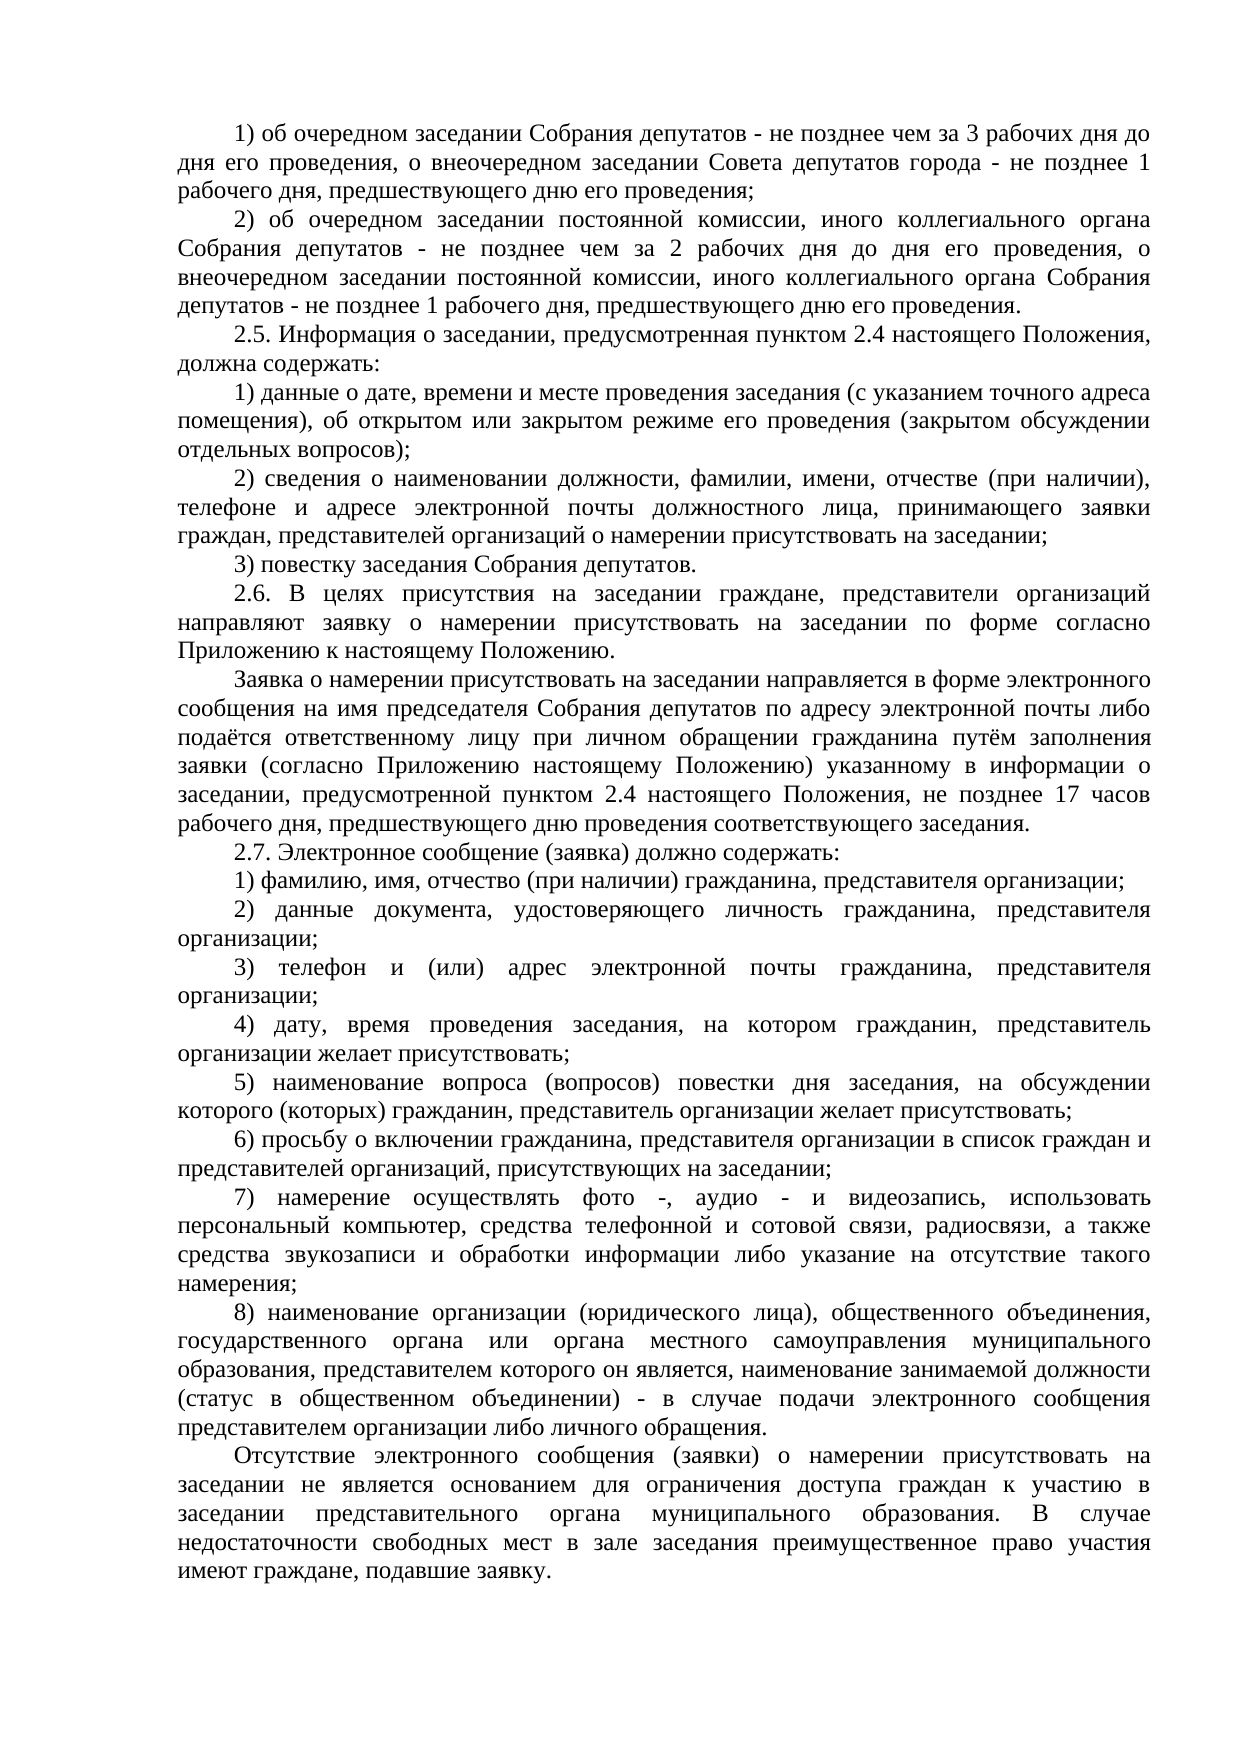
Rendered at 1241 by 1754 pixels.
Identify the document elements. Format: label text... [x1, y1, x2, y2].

text 2) данные документа, удостоверяющего личность гражданина, представителя организации; [177, 894, 1152, 952]
text 4) дату, время проведения заседания, на котором гражданин, представитель организации желает присутствовать; [177, 1009, 1152, 1067]
text 3) повестку заседания Собрания депутатов. [177, 549, 1152, 578]
text 1) данные о дате, времени и месте проведения заседания (с указанием точного адреса помещения), об открытом или закрытом режиме его проведения (закрытом обсуждении отдельных вопросов); [177, 377, 1152, 463]
text 2) об очередном заседании постоянной комиссии, иного коллегиального органа Собрания депутатов - не позднее чем за 2 рабочих дня до дня его проведения, о внеочередном заседании постоянной комиссии, иного коллегиального органа Собрания депутатов - не позднее 1 рабочего дня, предшествующего дню его проведения. [177, 204, 1152, 319]
text 5) наименование вопроса (вопросов) повестки дня заседания, на обсуждении которого (которых) гражданин, представитель организации желает присутствовать; [177, 1067, 1152, 1124]
text 6) просьбу о включении гражданина, представителя организации в список граждан и представителей организаций, присутствующих на заседании; [177, 1124, 1152, 1182]
text Заявка о намерении присутствовать на заседании направляется в форме электронного сообщения на имя председателя Собрания депутатов по адресу электронной почты либо подаётся ответственному лицу при личном обращении гражданина путём заполнения заявки (согласно Приложению настоящему Положению) указанному в информации о заседании, предусмотренной пунктом 2.4 настоящего Положения, не позднее 17 часов рабочего дня, предшествующего дню проведения соответствующего заседания. [177, 664, 1152, 837]
text Отсутствие электронного сообщения (заявки) о намерении присутствовать на заседании не является основанием для ограничения доступа граждан к участию в заседании представительного органа муниципального образования. В случае недостаточности свободных мест в зале заседания преимущественное право участия имеют граждане, подавшие заявку. [177, 1441, 1152, 1584]
text 2.5. Информация о заседании, предусмотренная пунктом 2.4 настоящего Положения, должна содержать: [177, 319, 1152, 377]
text 1) фамилию, имя, отчество (при наличии) гражданина, представителя организации; [177, 866, 1152, 894]
text 7) намерение осуществлять фото -, аудио - и видеозапись, использовать персональный компьютер, средства телефонной и сотовой связи, радиосвязи, а также средства звукозаписи и обработки информации либо указание на отсутствие такого намерения; [177, 1182, 1152, 1297]
text 3) телефон и (или) адрес электронной почты гражданина, представителя организации; [177, 952, 1152, 1009]
text 2.6. В целях присутствия на заседании граждане, представители организаций направляют заявку о намерении присутствовать на заседании по форме согласно Приложению к настоящему Положению. [177, 578, 1152, 664]
text 8) наименование организации (юридического лица), общественного объединения, государственного органа или органа местного самоуправления муниципального образования, представителем которого он является, наименование занимаемой должности (статус в общественном объединении) - в случае подачи электронного сообщения представителем организации либо личного обращения. [177, 1297, 1152, 1441]
text 2.7. Электронное сообщение (заявка) должно содержать: [177, 837, 1152, 866]
text 2) сведения о наименовании должности, фамилии, имени, отчестве (при наличии), телефоне и адресе электронной почты должностного лица, принимающего заявки граждан, представителей организаций о намерении присутствовать на заседании; [177, 463, 1152, 549]
text 1) об очередном заседании Собрания депутатов - не позднее чем за 3 рабочих дня до дня его проведения, о внеочередном заседании Совета депутатов города - не позднее 1 рабочего дня, предшествующего дню его проведения; [177, 118, 1152, 204]
